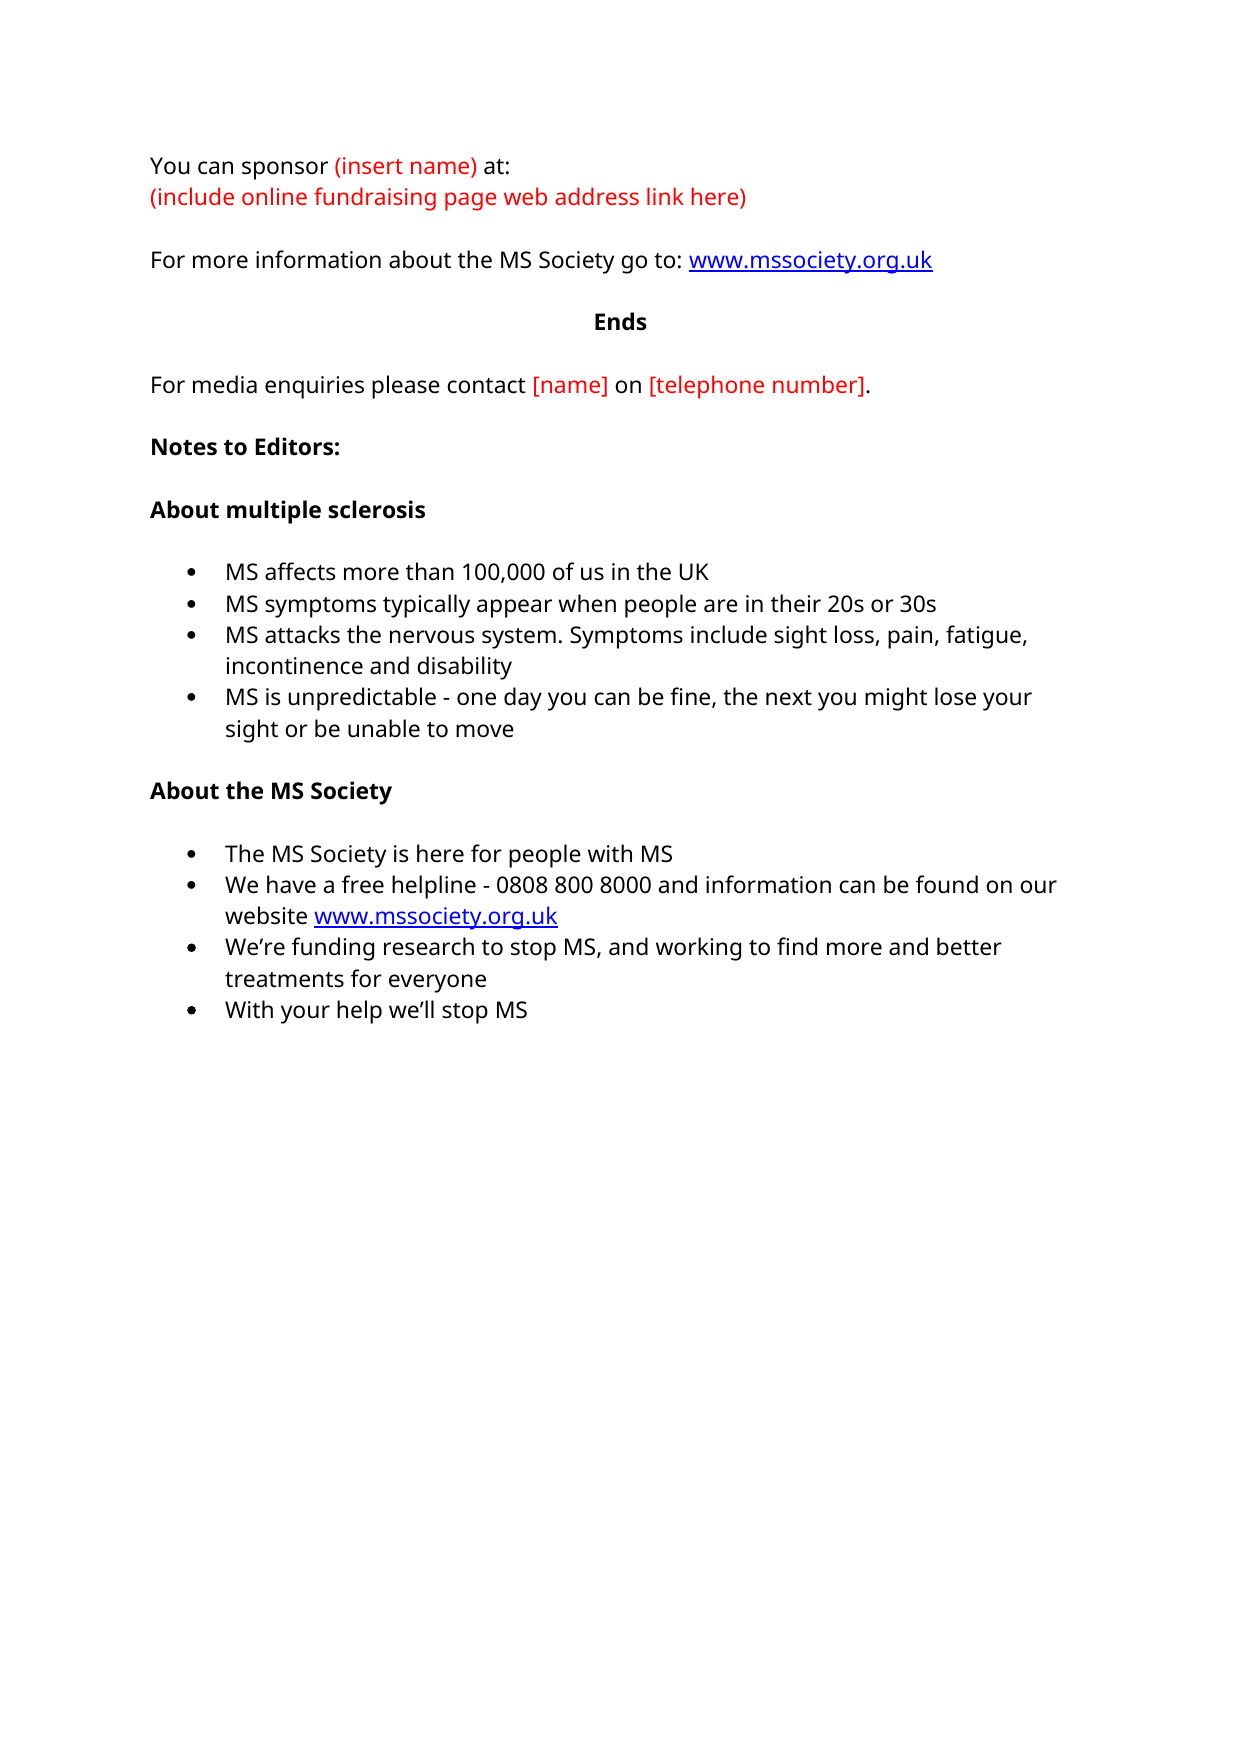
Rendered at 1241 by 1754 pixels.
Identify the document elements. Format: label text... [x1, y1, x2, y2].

text Notes to Editors: [150, 431, 1090, 462]
list MS is unpredictable - one day you can be fine, the next you might lose your sight or be unable to move [187, 681, 1090, 744]
list MS symptoms typically appear when people are in their 20s or 30s [187, 587, 1090, 619]
list MS attacks the nervous system. Symptoms include sight loss, pain, fatigue, incontinence and disability [187, 619, 1090, 681]
text For media enquiries please contact [name] on [telephone number]. [150, 369, 1090, 400]
text Ends [150, 306, 1090, 337]
list We have a free helpline - 0808 800 8000 and information can be found on our website www.mssociety.org.uk [187, 869, 1090, 931]
text For more information about the MS Society go to: www.mssociety.org.uk [150, 244, 1090, 275]
text You can sponsor (insert name) at: [150, 150, 1090, 181]
list We’re funding research to stop MS, and working to find more and better treatments for everyone [187, 931, 1090, 994]
text About multiple sclerosis [150, 494, 1090, 525]
list With your help we’ll stop MS [187, 994, 1090, 1025]
text About the MS Society [150, 775, 1090, 806]
list The MS Society is here for people with MS [187, 837, 1090, 869]
list MS affects more than 100,000 of us in the UK [187, 556, 1090, 587]
text (include online fundraising page web address link here) [150, 181, 1090, 212]
